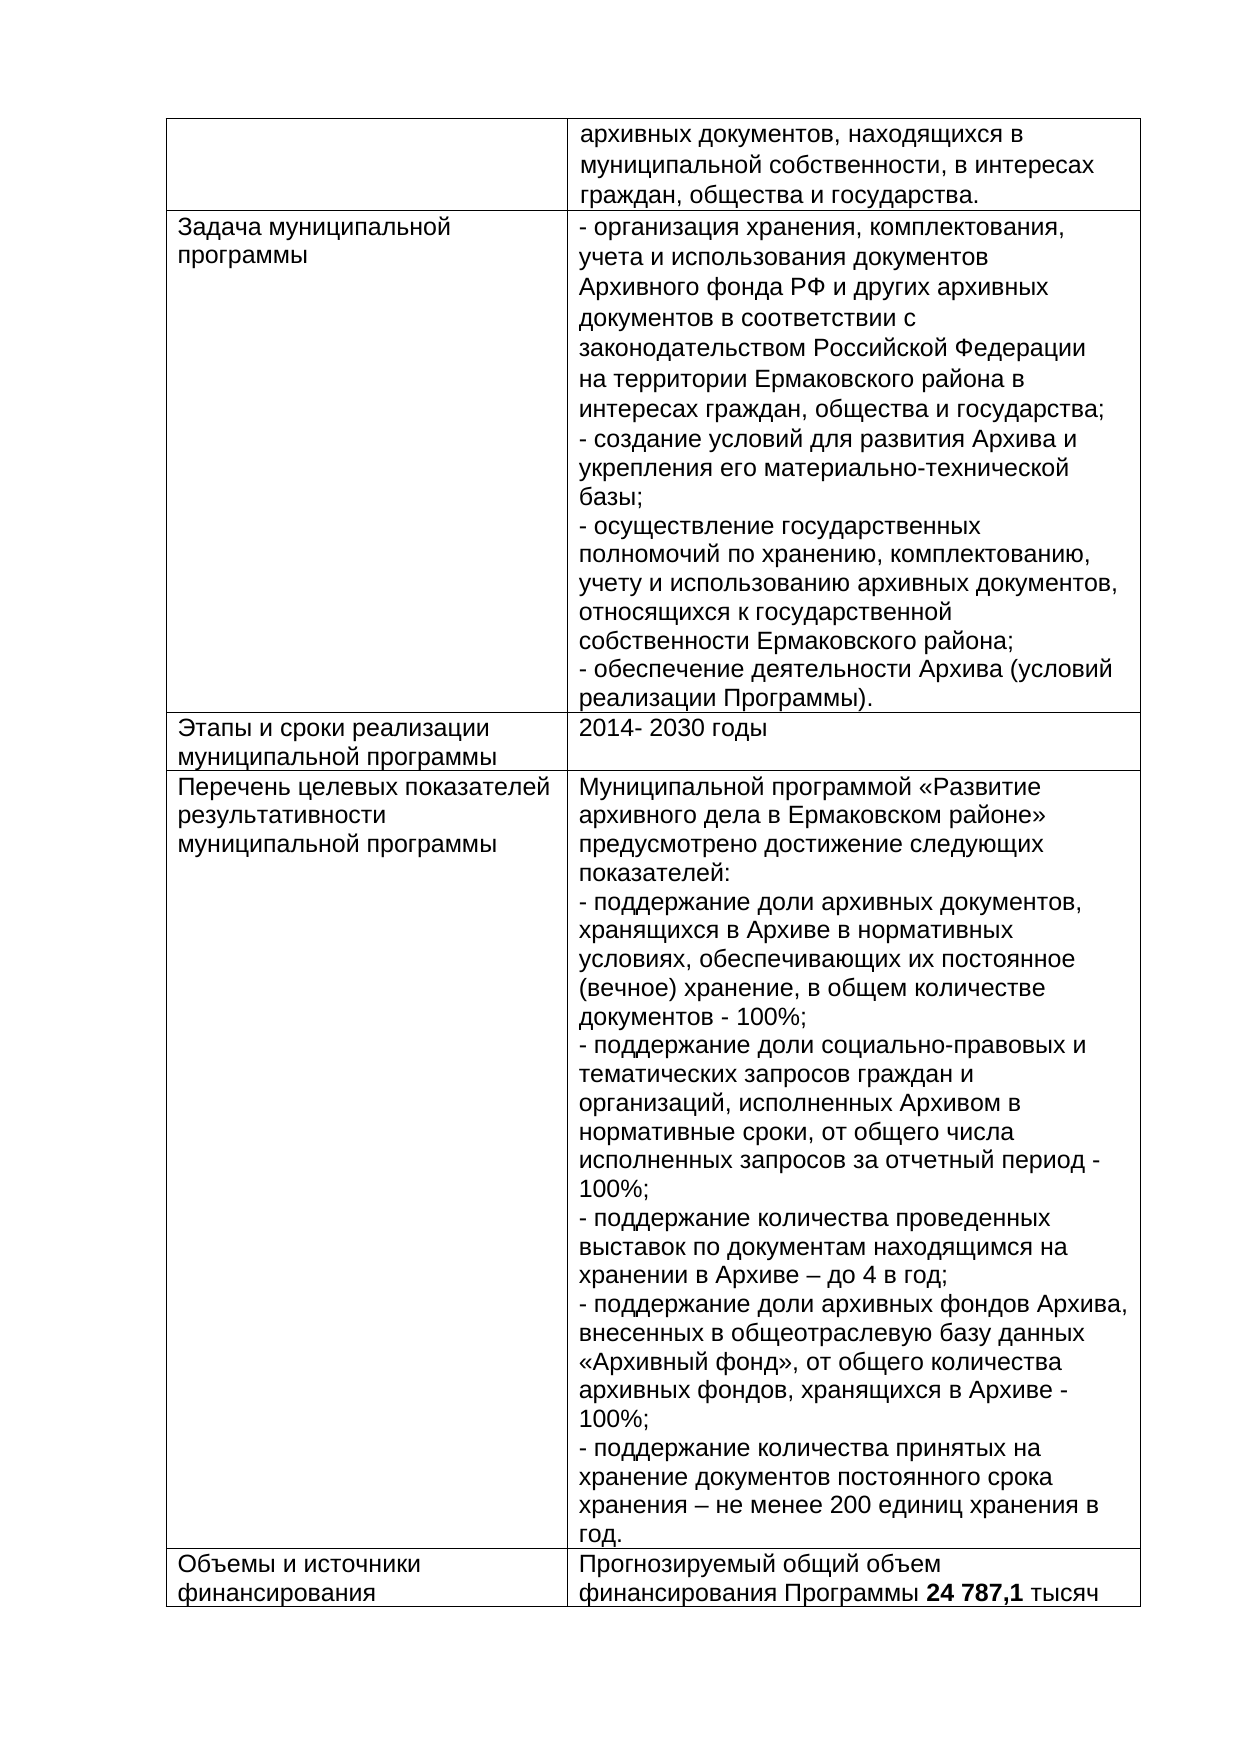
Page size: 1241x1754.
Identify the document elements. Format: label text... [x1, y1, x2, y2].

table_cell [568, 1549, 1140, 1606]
table_cell Этапы и сроки реализации муниципальной программы [167, 713, 567, 770]
table_cell Муниципальной программой «Развитие архивного дела в Ермаковском районе» предусмотрено достижение следующих показателей: - поддержание доли архивных документов, хранящихся в Архиве в нормативных условиях, обеспечивающих их постоянное (вечное) хранение, в общем количестве документов - 100%; - поддержание доли социально-правовых и тематических запросов граждан и организаций, исполненных Архивом в нормативные сроки, от общего числа исполненных запросов за отчетный период - 100%; - поддержание количества проведенных выставок по документам находящимся на хранении в Архиве – до 4 в год; - поддержание доли архивных фондов Архива, внесенных в общеотраслевую базу данных «Архивный фонд», от общего количества архивных фондов, хранящихся в Архиве - 100%; - поддержание количества принятых на хранение документов постоянного срока хранения – не менее 200 единиц хранения в год. [568, 771, 1140, 1548]
table_cell - организация хранения, комплектования, учета и использования документов Архивного фонда РФ и других архивных документов в соответствии с законодательством Российской Федерации на территории Ермаковского района в интересах граждан, общества и государства; - создание условий для развития Архива и укрепления его материально-технической базы; - осуществление государственных полномочий по хранению, комплектованию, учету и использованию архивных документов, относящихся к государственной собственности Ермаковского района; - обеспечение деятельности Архива (условий реализации Программы). [568, 211, 1140, 712]
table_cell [167, 1549, 567, 1606]
table_cell Перечень целевых показателей результативности муниципальной программы [167, 771, 567, 1548]
table_cell Задача муниципальной программы [167, 211, 567, 712]
table_cell 2014- 2030 годы [568, 713, 1140, 770]
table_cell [568, 119, 1140, 210]
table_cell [167, 119, 567, 210]
